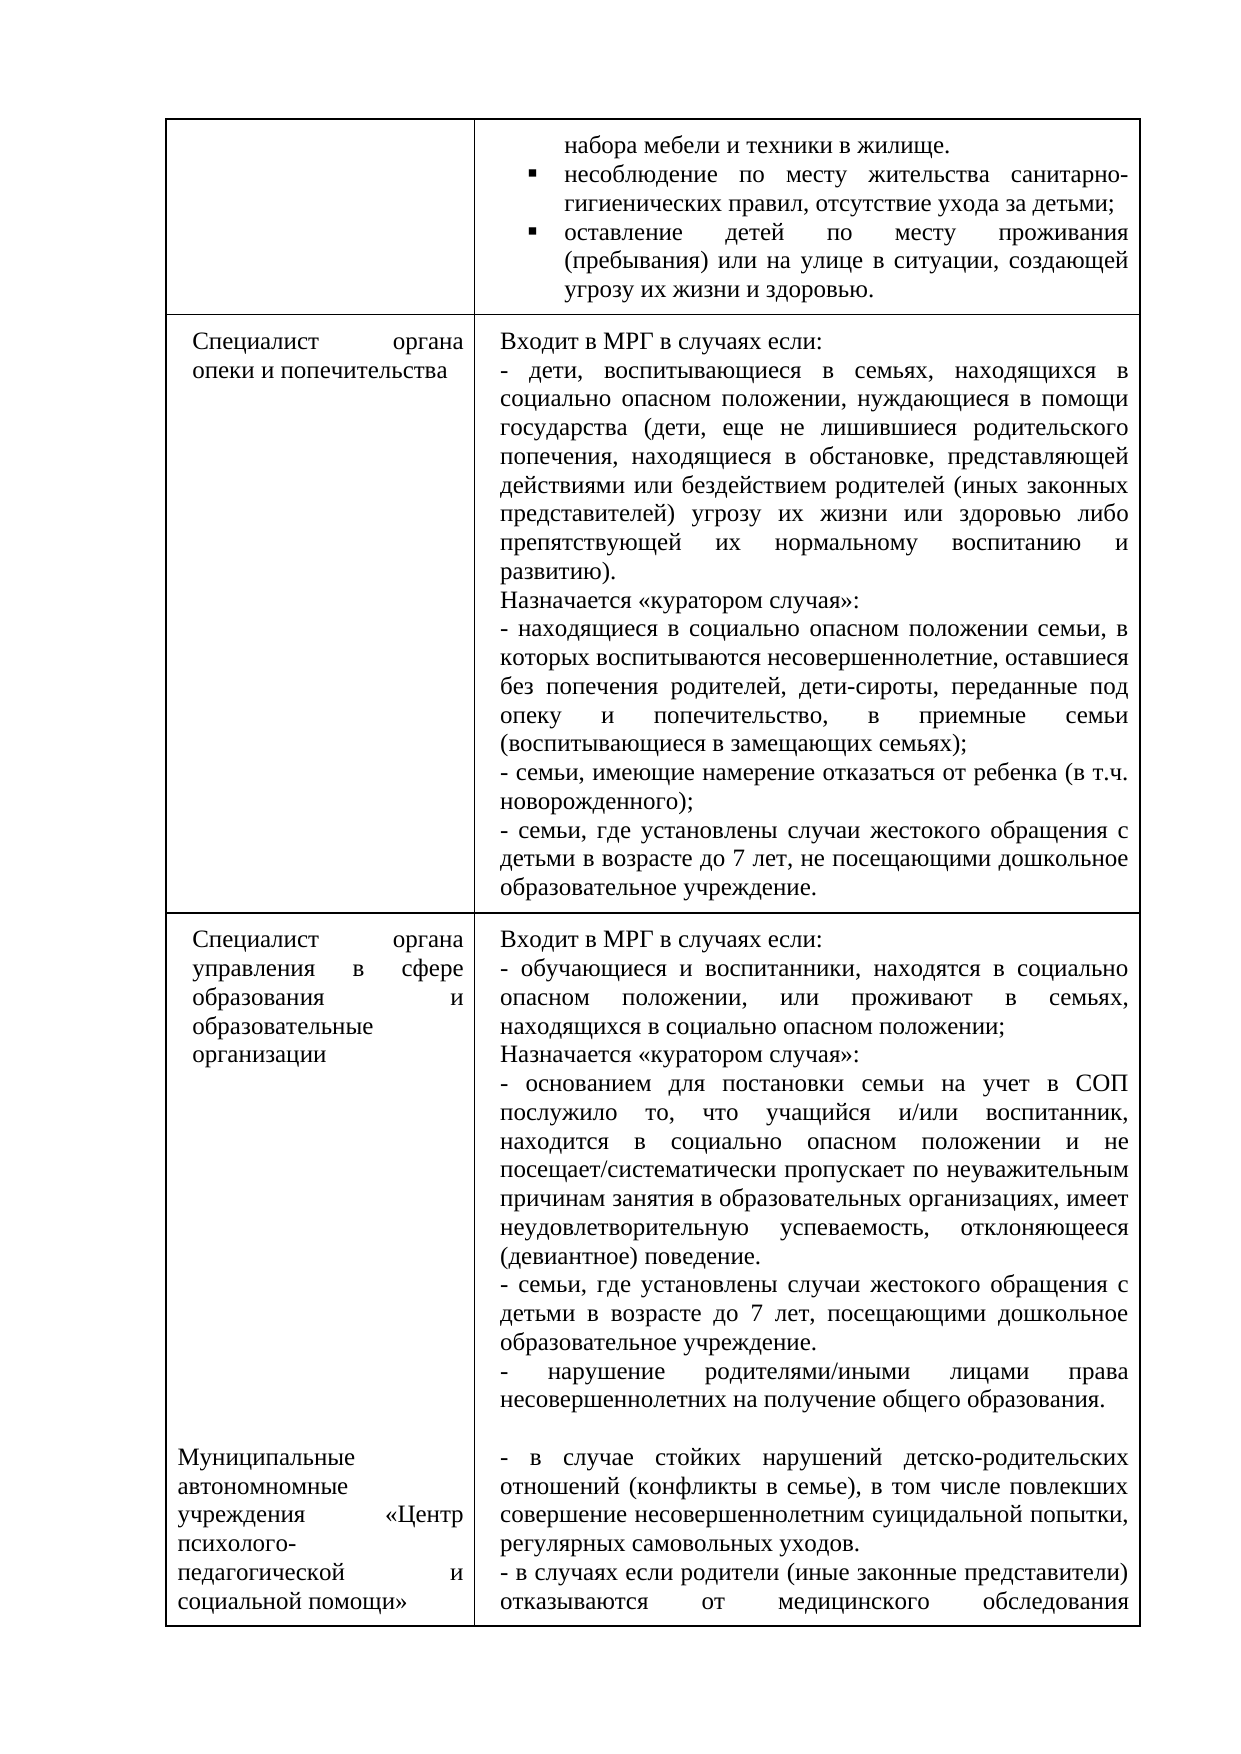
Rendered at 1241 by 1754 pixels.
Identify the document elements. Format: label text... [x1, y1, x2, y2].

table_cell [167, 914, 474, 1625]
table_cell Входит в МРГ в случаях если: - дети, воспитывающиеся в семьях, находящихся в социально опасном положении, нуждающиеся в помощи государства (дети, еще не лишившиеся родительского попечения, находящиеся в обстановке, представляющей действиями или бездействием родителей (иных законных представителей) угрозу их жизни или здоровью либо препятствующей их нормальному воспитанию и развитию). Назначается «куратором случая»: - находящиеся в социально опасном положении семьи, в которых воспитываются несовершеннолетние, оставшиеся без попечения родителей, дети-сироты, переданные под опеку и попечительство, в приемные семьи (воспитывающиеся в замещающих семьях); - семьи, имеющие намерение отказаться от ребенка (в т.ч. новорожденного); - семьи, где установлены случаи жестокого обращения с детьми в возрасте до 7 лет, не посещающими дошкольное образовательное учреждение. [475, 315, 1139, 912]
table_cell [475, 914, 1139, 1625]
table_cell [167, 120, 474, 314]
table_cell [475, 120, 1139, 314]
table_cell Специалист органа опеки и попечительства [167, 315, 474, 912]
